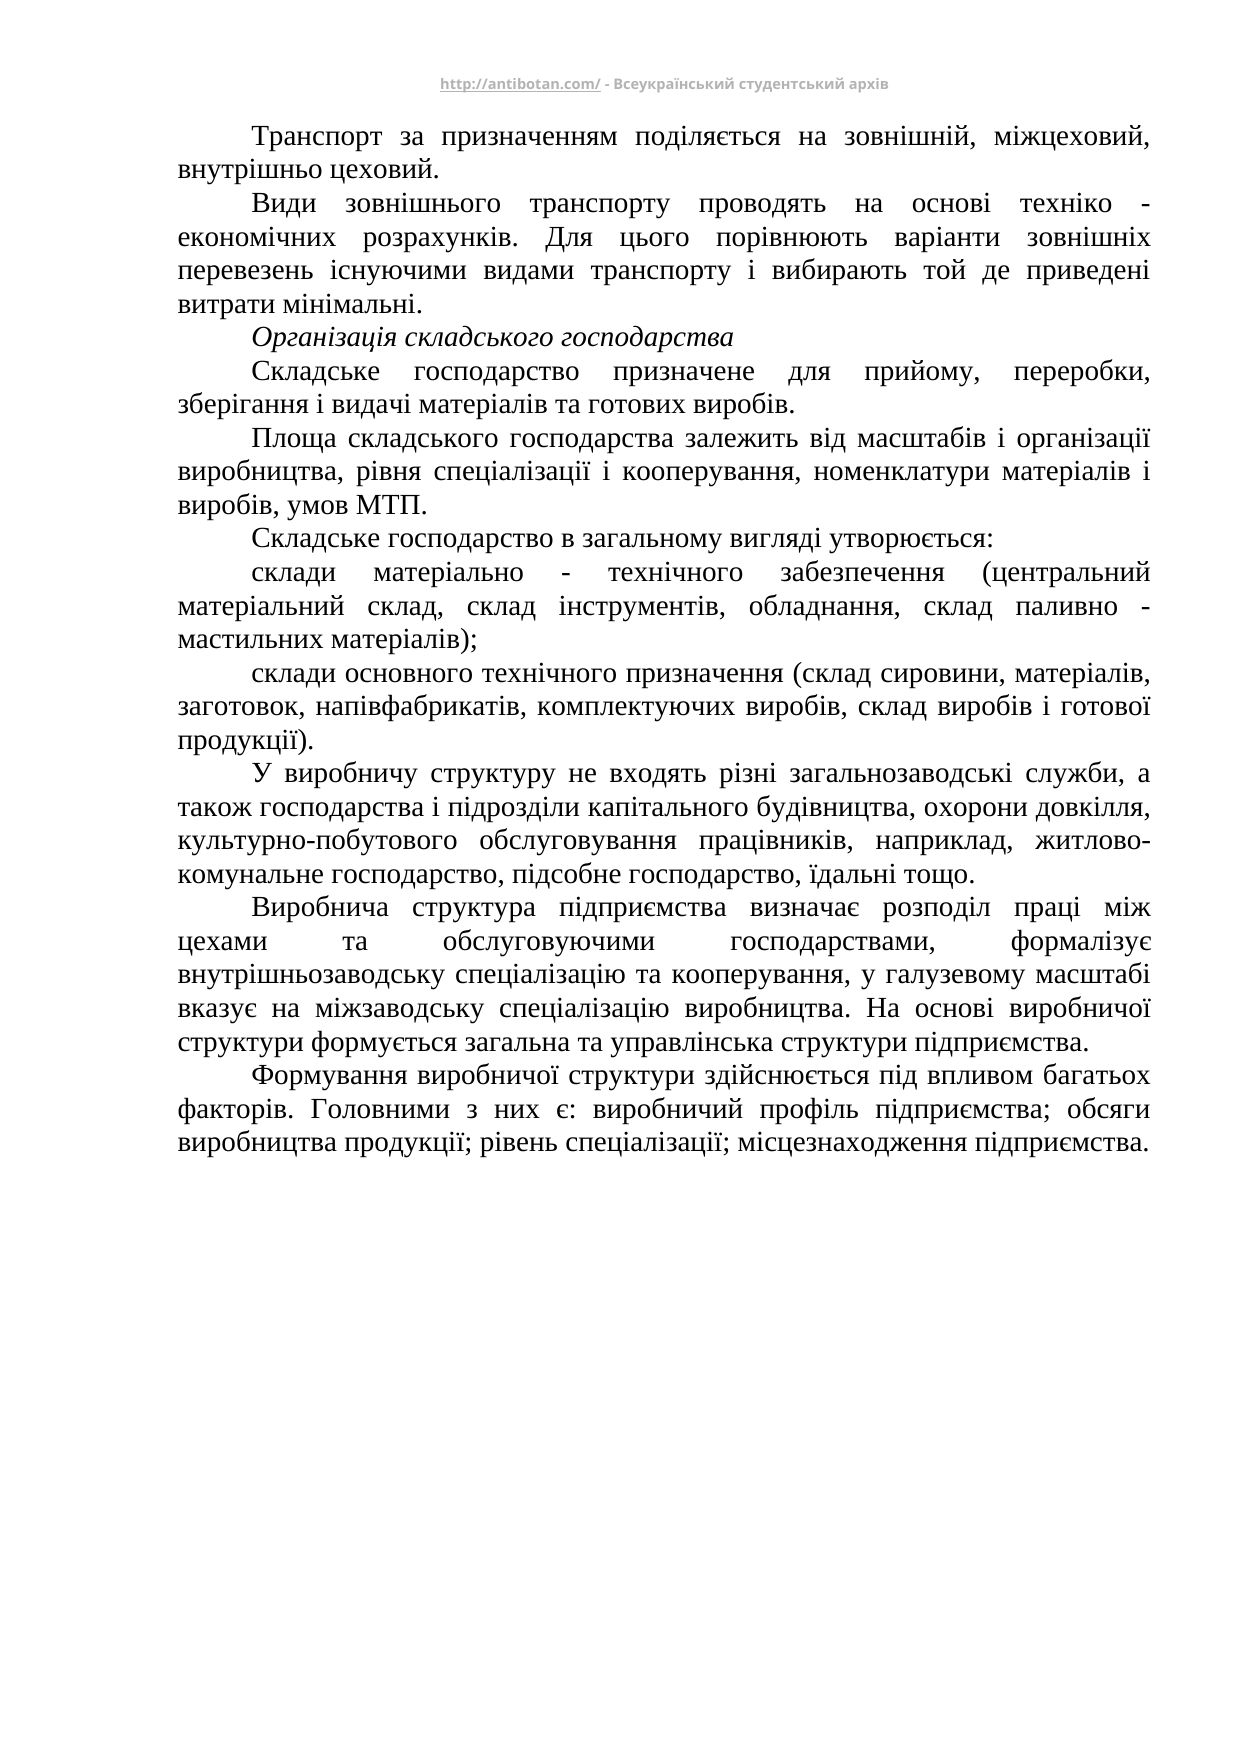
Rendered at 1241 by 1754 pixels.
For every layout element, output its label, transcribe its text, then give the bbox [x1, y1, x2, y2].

text Складське господарство в загальному вигляді утворюється: [177, 521, 1152, 554]
text Організація складського господарства [177, 319, 1152, 353]
text Площа складського господарства залежить від масштабів і організації виробництва, рівня спеціалізації і кооперування, номенклатури матеріалів і виробів, умов МТП. [177, 420, 1152, 521]
text Формування виробничої структури здійснюється під впливом багатьох факторів. Головними з них є: виробничий профіль підприємства; обсяги виробництва продукції; рівень спеціалізації; місцезнаходження підприємства. [177, 1057, 1152, 1158]
text Виробнича структура підприємства визначає розподіл праці між цехами та обслуговуючими господарствами, формалізує внутрішньозаводську спеціалізацію та кооперування, у галузевому масштабі вказує на міжзаводську спеціалізацію виробництва. На основі виробничої структури формується загальна та управлінська структури підприємства. [177, 889, 1152, 1057]
text Складське господарство призначене для прийому, переробки, зберігання і видачі матеріалів та готових виробів. [177, 353, 1152, 420]
text Види зовнішнього транспорту проводять на основі техніко - економічних розрахунків. Для цього порівнюють варіанти зовнішніх перевезень існуючими видами транспорту і вибирають той де приведені витрати мінімальні. [177, 185, 1152, 319]
text склади матеріально - технічного забезпечення (центральний матеріальний склад, склад інструментів, обладнання, склад паливно - мастильних матеріалів); [177, 554, 1152, 655]
text Транспорт за призначенням поділяється на зовнішній, міжцеховий, внутрішньо цеховий. [177, 118, 1152, 185]
text склади основного технічного призначення (склад сировини, матеріалів, заготовок, напівфабрикатів, комплектуючих виробів, склад виробів і готової продукції). [177, 655, 1152, 755]
text У виробничу структуру не входять різні загальнозаводські служби, а також господарства і підрозділи капітального будівництва, охорони довкілля, культурно-побутового обслуговування працівників, наприклад, житлово-комунальне господарство, підсобне господарство, їдальні тощо. [177, 755, 1152, 889]
